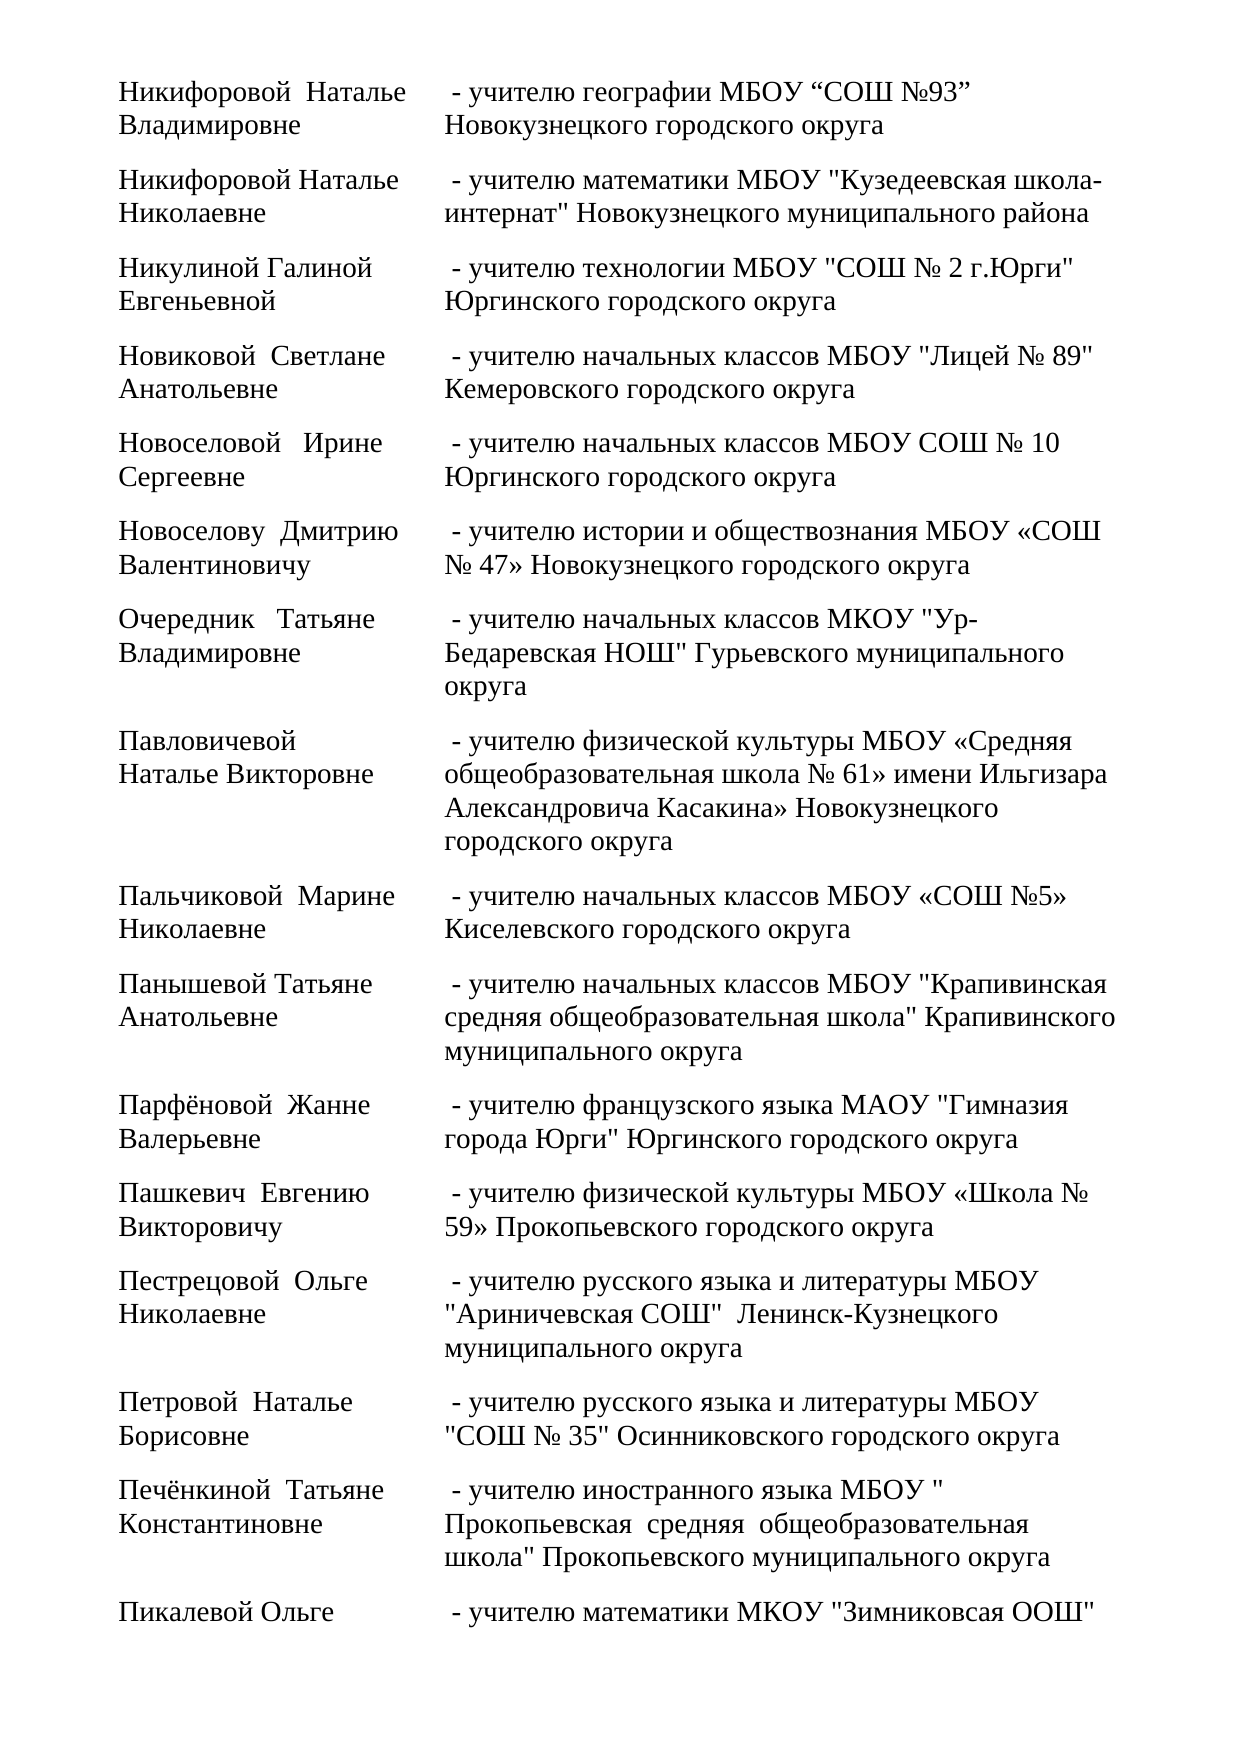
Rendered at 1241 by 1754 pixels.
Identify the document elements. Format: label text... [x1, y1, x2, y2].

table_cell - учителю французского языка МАОУ "Гимназия города Юрги" Юргинского городского округа [443, 1087, 1122, 1175]
table_cell - учителю географии МБОУ “СОШ №93” Новокузнецкого городского округа [443, 74, 1122, 162]
table_cell Павловичевой Наталье Викторовне [117, 723, 443, 878]
table_cell Петровой Наталье Борисовне [117, 1385, 443, 1472]
table_cell - учителю физической культуры МБОУ «Школа № 59» Прокопьевского городского округа [443, 1175, 1122, 1263]
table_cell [117, 1594, 443, 1627]
table_cell - учителю начальных классов МБОУ "Лицей № 89" Кемеровского городского округа [443, 338, 1122, 426]
table_cell - учителю начальных классов МКОУ "Ур-Бедаревская НОШ" Гурьевского муниципального округа [443, 601, 1122, 723]
table_cell Очередник Татьяне Владимировне [117, 601, 443, 723]
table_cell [443, 1594, 1122, 1627]
table_cell - учителю русского языка и литературы МБОУ "Ариничевская СОШ" Ленинск-Кузнецкого муниципального округа [443, 1263, 1122, 1384]
table_cell Новоселову Дмитрию Валентиновичу [117, 514, 443, 601]
table_cell - учителю физической культуры МБОУ «Средняя общеобразовательная школа № 61» имени Ильгизара Александровича Касакина» Новокузнецкого городского округа [443, 723, 1122, 878]
table_cell - учителю технологии МБОУ "СОШ № 2 г.Юрги" Юргинского городского округа [443, 250, 1122, 338]
table_cell - учителю иностранного языка МБОУ " Прокопьевская средняя общеобразовательная школа" Прокопьевского муниципального округа [443, 1473, 1122, 1594]
table_cell Панышевой Татьяне Анатольевне [117, 966, 443, 1087]
table_cell Печёнкиной Татьяне Константиновне [117, 1473, 443, 1594]
table_cell - учителю начальных классов МБОУ "Крапивинская средняя общеобразовательная школа" Крапивинского муниципального округа [443, 966, 1122, 1087]
table_cell Пальчиковой Марине Николаевне [117, 878, 443, 966]
table_cell Новиковой Светлане Анатольевне [117, 338, 443, 426]
table_cell Новоселовой Ирине Сергеевне [117, 426, 443, 513]
table_cell - учителю математики МБОУ "Кузедеевская школа-интернат" Новокузнецкого муниципального района [443, 162, 1122, 250]
table_cell - учителю начальных классов МБОУ СОШ № 10 Юргинского городского округа [443, 426, 1122, 513]
table_cell - учителю истории и обществознания МБОУ «СОШ № 47» Новокузнецкого городского округа [443, 514, 1122, 601]
table_cell Никулиной Галиной Евгеньевной [117, 250, 443, 338]
table_cell - учителю начальных классов МБОУ «СОШ №5» Киселевского городского округа [443, 878, 1122, 966]
table_cell Никифоровой Наталье Владимировне [117, 74, 443, 162]
table_cell Пестрецовой Ольге Николаевне [117, 1263, 443, 1384]
table_cell Пашкевич Евгению Викторовичу [117, 1175, 443, 1263]
table_cell - учителю русского языка и литературы МБОУ "СОШ № 35" Осинниковского городского округа [443, 1385, 1122, 1472]
table_cell Никифоровой Наталье Николаевне [117, 162, 443, 250]
table_cell Парфёновой Жанне Валерьевне [117, 1087, 443, 1175]
